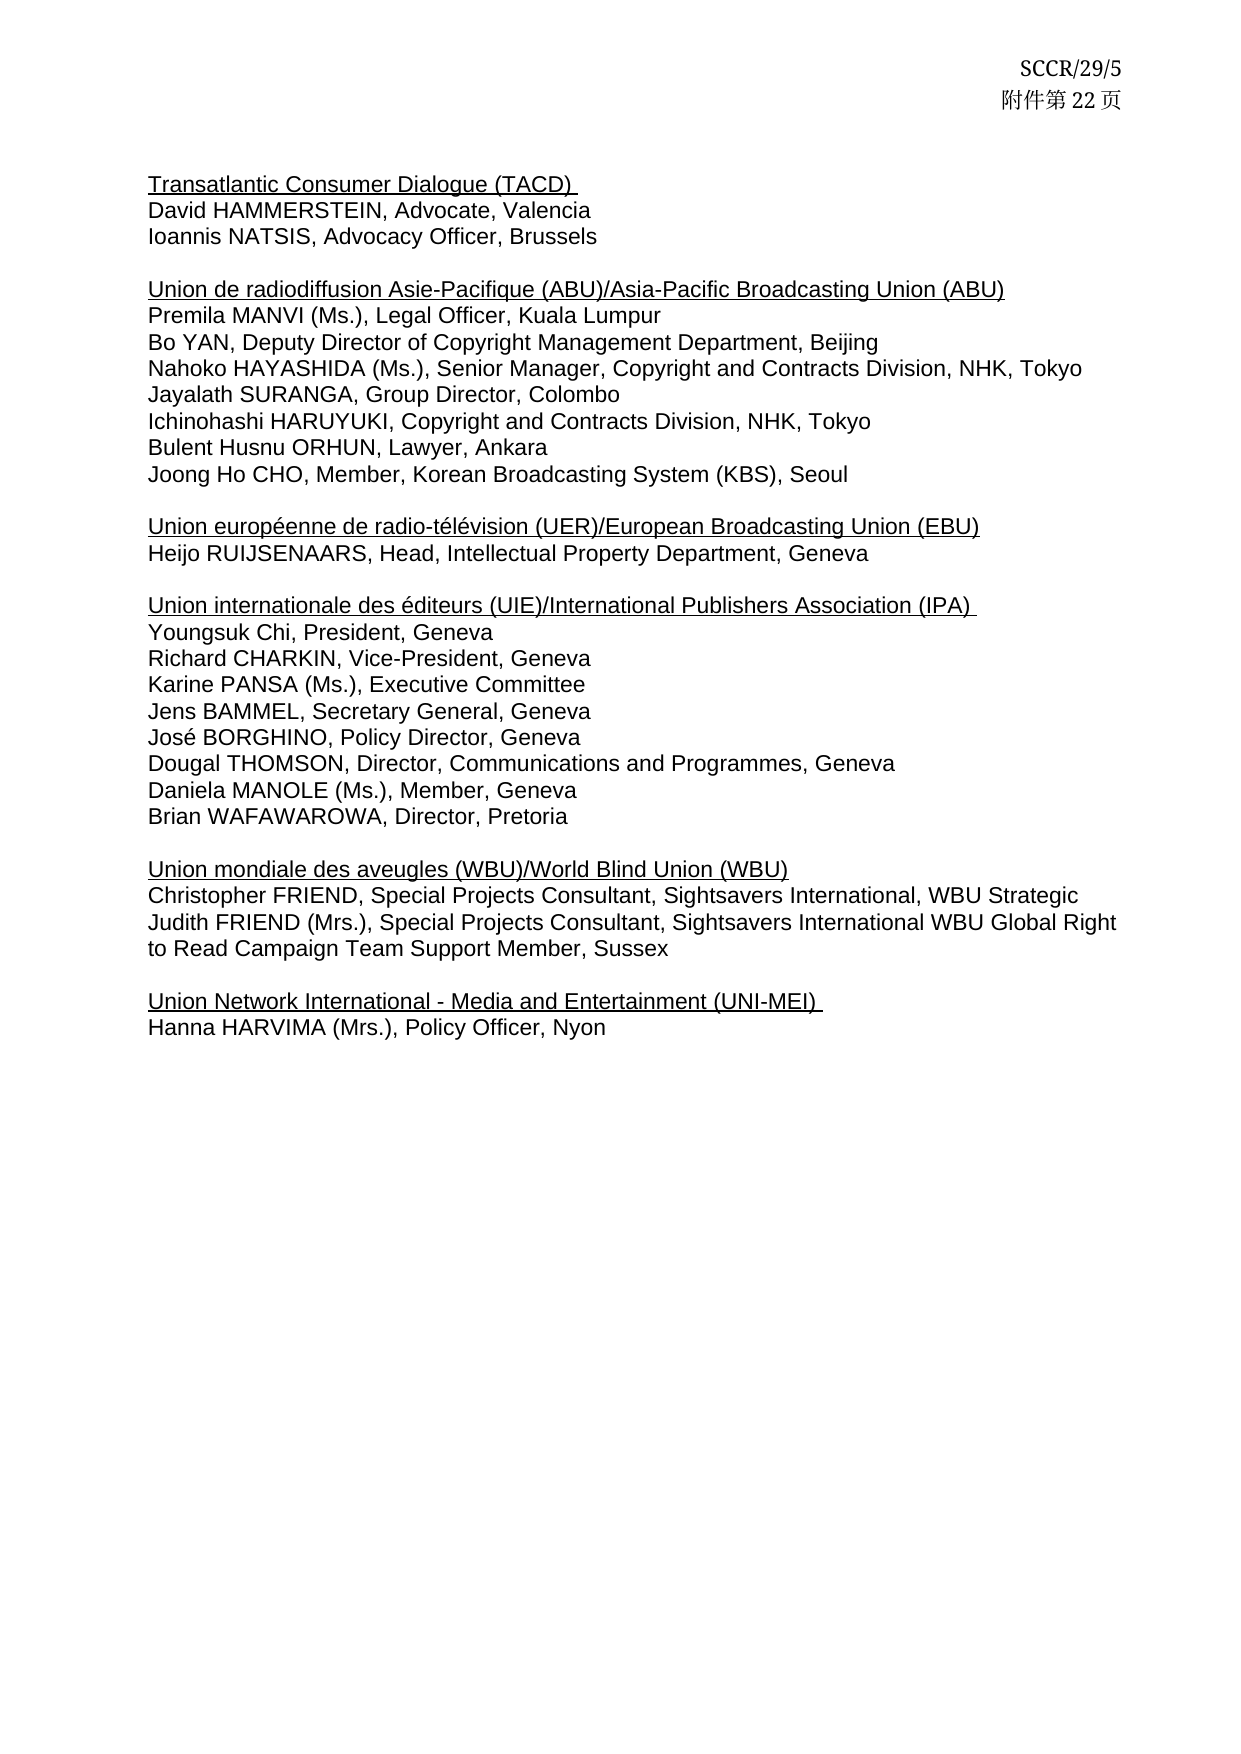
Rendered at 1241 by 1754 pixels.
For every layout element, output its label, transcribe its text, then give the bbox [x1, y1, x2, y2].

text Union de radiodiffusion Asie-Pacifique (ABU)/Asia-Pacific Broadcasting Union (ABU) [148, 276, 1122, 302]
text Ioannis NATSIS, Advocacy Officer, Brussels [148, 223, 1122, 250]
text Christopher FRIEND, Special Projects Consultant, Sightsavers International, WBU Strategic [148, 882, 1122, 908]
text Jayalath SURANGA, Group Director, Colombo [148, 381, 1122, 408]
text Hanna HARVIMA (Mrs.), Policy Officer, Nyon [148, 1014, 1122, 1040]
text Premila MANVI (Ms.), Legal Officer, Kuala Lumpur [148, 302, 1122, 329]
text José BORGHINO, Policy Director, Geneva [148, 724, 1122, 750]
text Nahoko HAYASHIDA (Ms.), Senior Manager, Copyright and Contracts Division, NHK, Tokyo [148, 355, 1122, 381]
text Union européenne de radio-télévision (UER)/European Broadcasting Union (EBU) [148, 513, 1122, 539]
text Brian WAFAWAROWA, Director, Pretoria [148, 803, 1122, 829]
text Joong Ho CHO, Member, Korean Broadcasting System (KBS), Seoul [148, 461, 1122, 487]
text Karine PANSA (Ms.), Executive Committee [148, 671, 1122, 698]
text Union mondiale des aveugles (WBU)/World Blind (WBU) [148, 856, 1122, 882]
text Ichinohashi HARUYUKI, Copyright and Contracts Division, NHK, Tokyo [148, 408, 1122, 434]
text Daniela MANOLE (Ms.), Member, Geneva [148, 777, 1122, 803]
text Union Network International - Media and Entertainment (UNI-MEI) [148, 988, 1122, 1014]
text Dougal THOMSON, Director, Communications and Programmes, Geneva [148, 750, 1122, 777]
text Union internationale des éditeurs (UIE)/International Publishers Association (IPA) [148, 592, 1122, 619]
text Transatlantic Consumer Dialogue (TACD) [148, 171, 1122, 197]
text Judith FRIEND (Mrs.), Special Projects Consultant, Sightsavers International WBU Global Right to Read Campaign Team Support [148, 908, 1122, 961]
text Richard CHARKIN, Vice-President, Geneva [148, 645, 1122, 671]
text Bulent Husnu ORHUN, Lawyer, Ankara [148, 434, 1122, 461]
text Bo YAN, Deputy Director of Copyright Management Department, Beijing [148, 329, 1122, 355]
text Jens BAMMEL, Secretary General, Geneva [148, 698, 1122, 724]
text David HAMMERSTEIN, Advocate, Valencia [148, 197, 1122, 223]
text Heijo RUIJSENAARS, Head, Intellectual Property Department, [148, 539, 1122, 566]
text Youngsuk Chi, President, Geneva [148, 619, 1122, 645]
